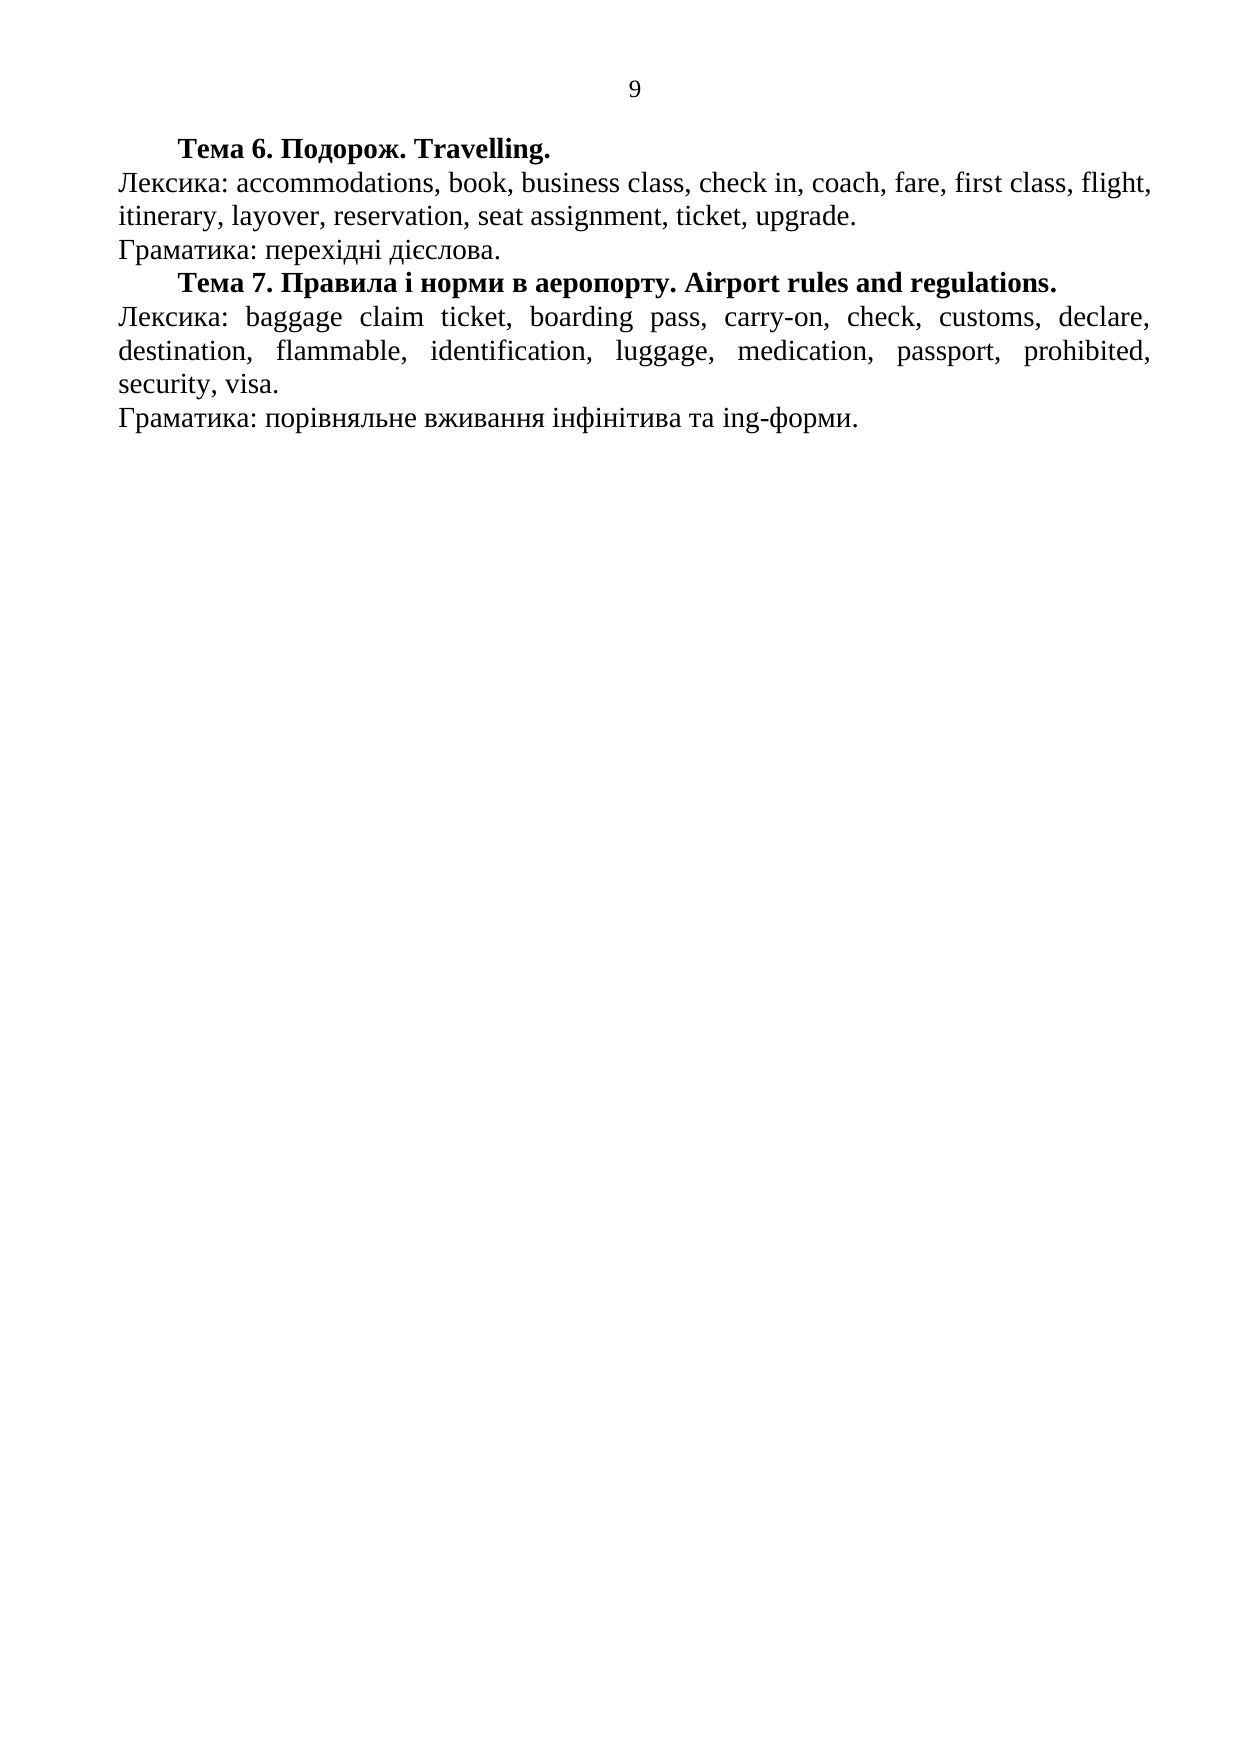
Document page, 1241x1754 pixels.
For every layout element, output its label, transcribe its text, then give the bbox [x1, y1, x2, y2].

text Граматика: порівняльне вживання інфінітива та ing-форми. [118, 400, 1152, 433]
text Граматика: перехідні дієслова. [118, 232, 1152, 266]
text Тема 6. Подорож. Travelling. [177, 131, 1152, 165]
text Тема 7. Правила і норми в аеропорту. Airport rules and regulations. [177, 266, 1152, 299]
text Лексика: accommodations, book, business class, check in, coach, fare, first class, flight, itinerary, layover, reservation, seat assignment, ticket, upgrade. [118, 165, 1152, 232]
text Лексика: baggage claim ticket, boarding pass, carry-on, check, customs, declare, destination, flammable, identification, luggage, medication, passport, prohibited, security, visa. [118, 299, 1152, 400]
